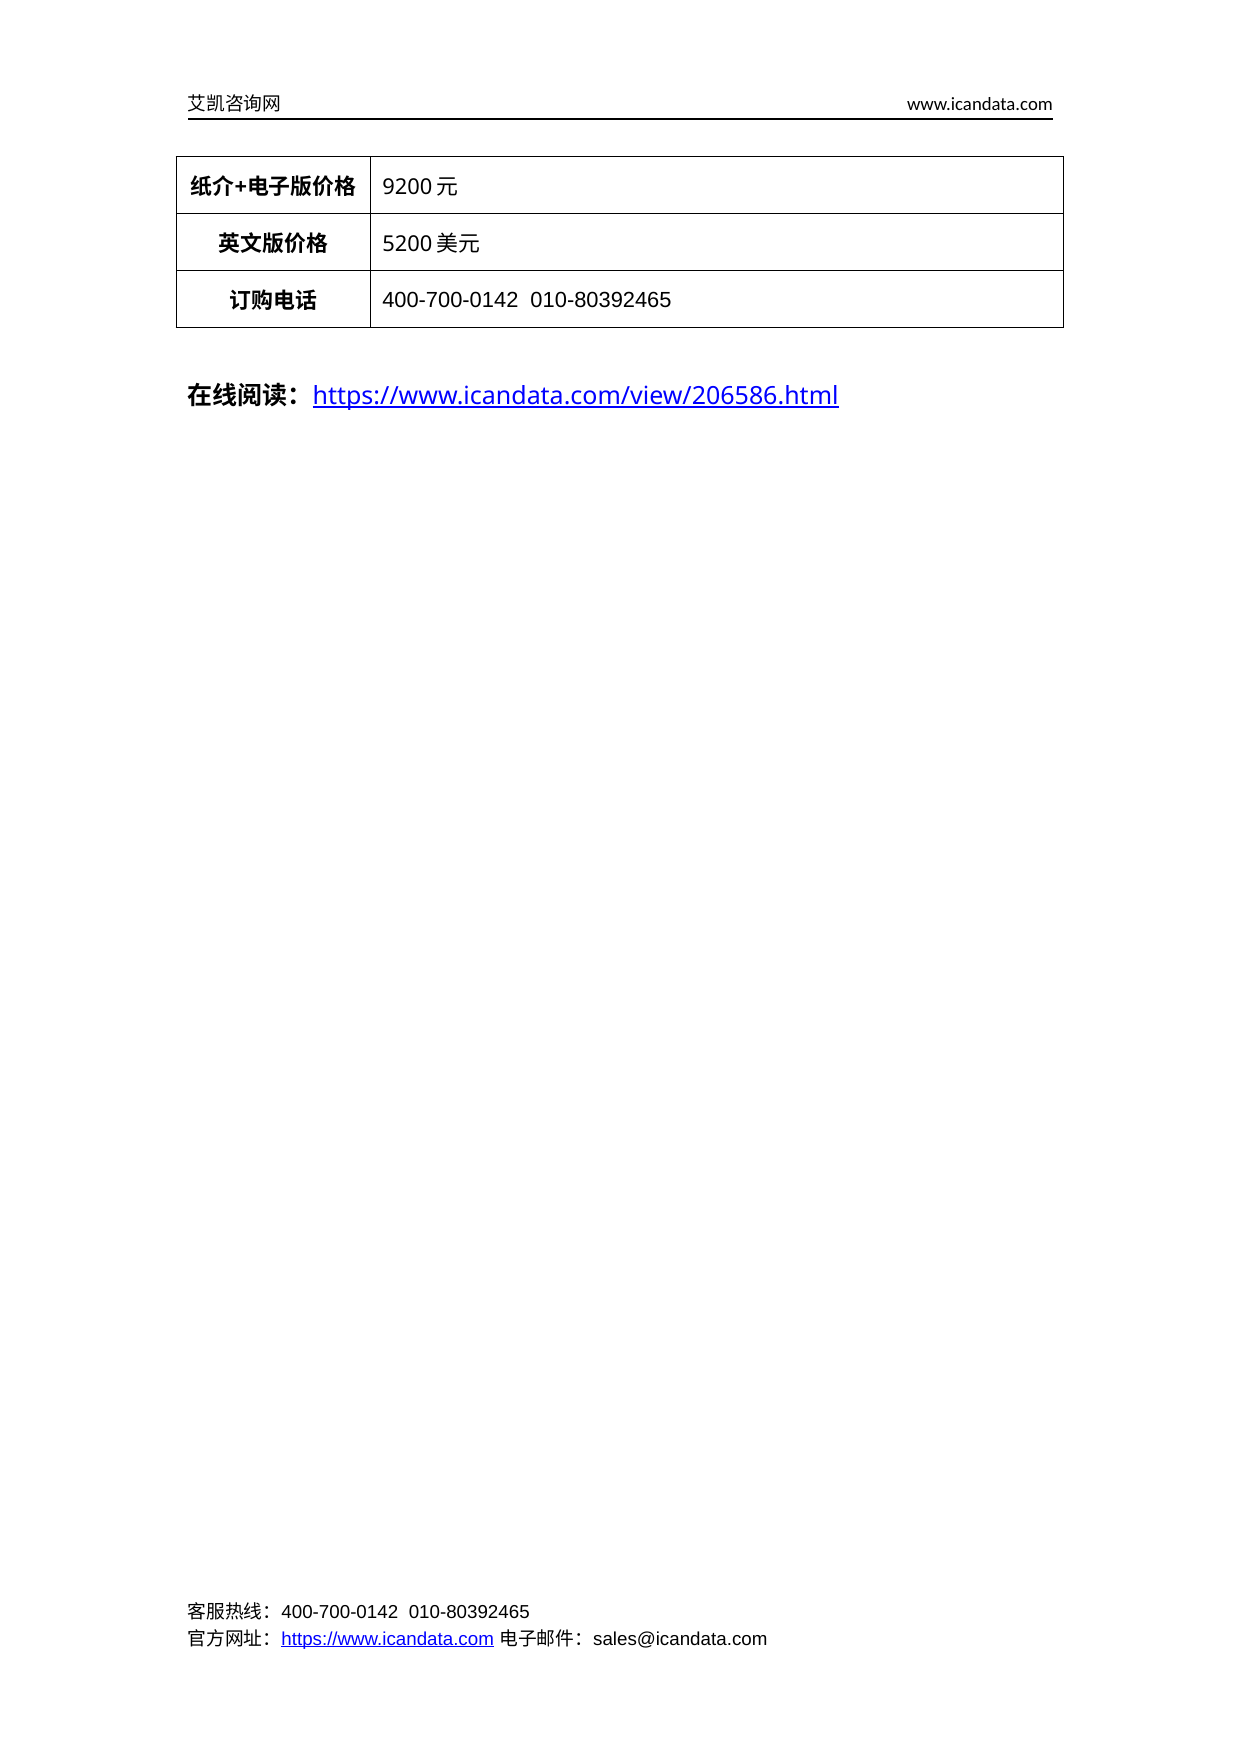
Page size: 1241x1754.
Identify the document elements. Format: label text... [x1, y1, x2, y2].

text 在线阅读：https://www.icandata.com/view/206586.html [187, 361, 1053, 426]
table_cell 5200美元 [371, 214, 1063, 270]
table_cell 订购电话 [177, 271, 370, 327]
table_cell 纸介+电子版价格 [177, 157, 370, 213]
table_cell 9200元 [371, 157, 1063, 213]
table_cell 英文版价格 [177, 214, 370, 270]
table_cell 400-700-0142 010-80392465 [371, 271, 1063, 327]
